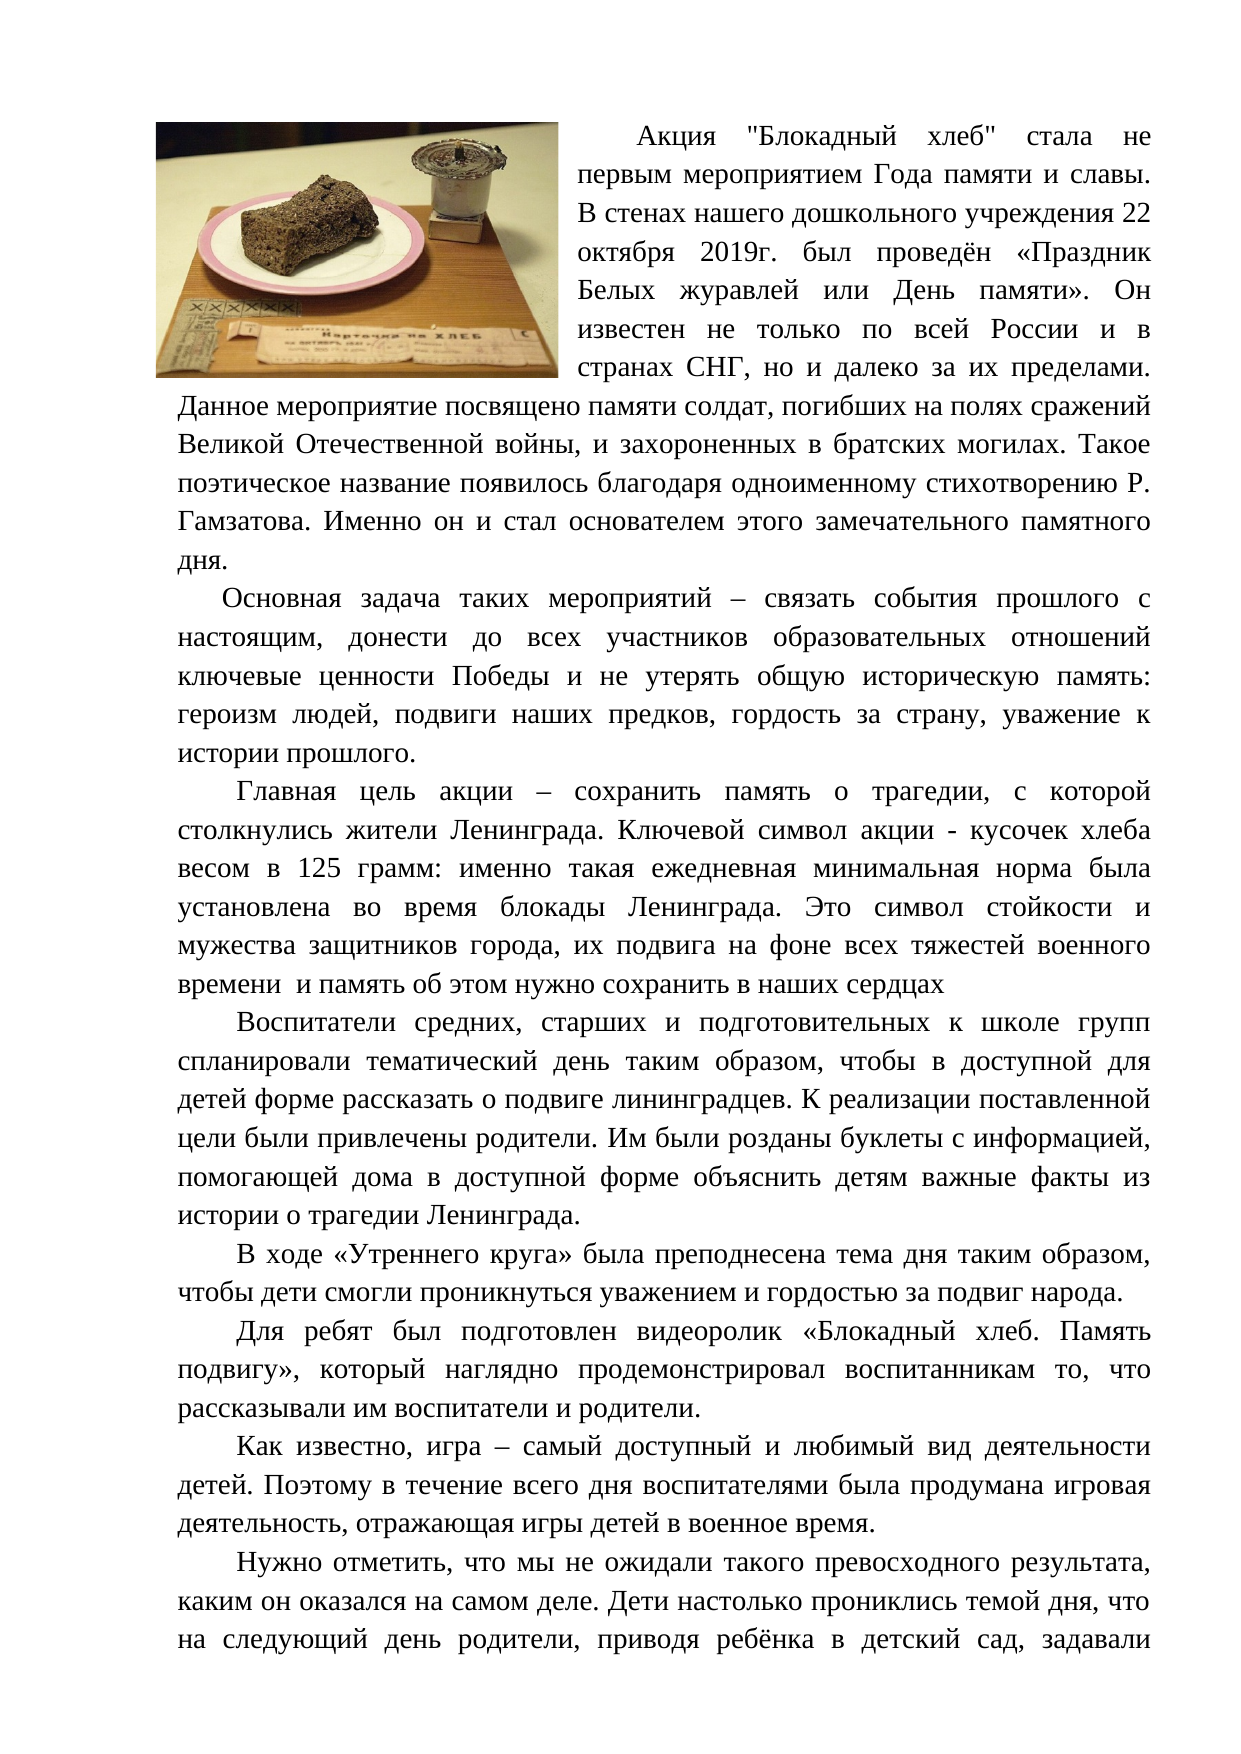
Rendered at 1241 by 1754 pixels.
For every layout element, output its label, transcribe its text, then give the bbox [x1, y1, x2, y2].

text Воспитатели средних, старших и подготовительных к школе групп спланировали тематический день таким образом, чтобы в доступной для детей форме рассказать о подвиге лининградцев. К реализации поставленной цели были привлечены родители. Им были розданы буклеты с информацией, помогающей дома в доступной форме объяснить детям важные факты из истории о трагедии Ленинграда. [177, 1004, 1152, 1231]
text Главная цель акции – сохранить память о трагедии, с которой столкнулись жители Ленинграда. Ключевой символ акции - кусочек хлеба весом в 125 грамм: именно такая ежедневная минимальная норма была установлена во время блокады Ленинграда. Это символ стойкости и мужества защитников города, их подвига на фоне всех тяжестей военного времени и память об этом нужно сохранить в наших сердцах [177, 773, 1152, 999]
text Как известно, игра – самый доступный и любимый вид деятельности детей. Поэтому в течение всего дня воспитателями была продумана игровая деятельность, отражающая игры детей в военное время. [177, 1428, 1152, 1467]
text Основная задача таких мероприятий – связать события прошлого с настоящим, донести до всех участников образовательных отношений ключевые ценности Победы и не утерять общую историческую память: героизм людей, подвиги наших предков, гордость за страну, уважение к истории прошлого. [177, 581, 1152, 768]
text Как известно, игра – самый доступный и любимый вид деятельности детей. Поэтому в течение всего дня воспитателями была продумана игровая деятельность, отражающая игры детей в военное время. [177, 1501, 1152, 1539]
text Для ребят был подготовлен видеоролик «Блокадный хлеб. Память подвигу», который наглядно продемонстрировал воспитанникам то, что рассказывали им воспитатели и родители. [177, 1313, 1152, 1423]
text В ходе «Утреннего круга» была преподнесена тема дня таким образом, чтобы дети смогли проникнуться уважением и гордостью за подвиг народа. [177, 1236, 1152, 1308]
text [177, 1544, 1152, 1583]
picture [155, 122, 559, 378]
text Акция "Блокадный хлеб" стала не первым мероприятием Года памяти и славы. В стенах нашего дошкольного учреждения 22 октября 2019г. был проведён «Праздник Белых журавлей или День памяти». Он известен не только по всей России и в странах СНГ, но и далеко за их пределами. Данное мероприятие посвящено памяти солдат, погибших на полях сражений Великой Отечественной войны, и захороненных в братских могилах. Такое поэтическое название появилось благодаря одноименному стихотворению Р. Гамзатова. Именно он и стал основателем этого замечательного памятного дня. [177, 118, 1152, 576]
